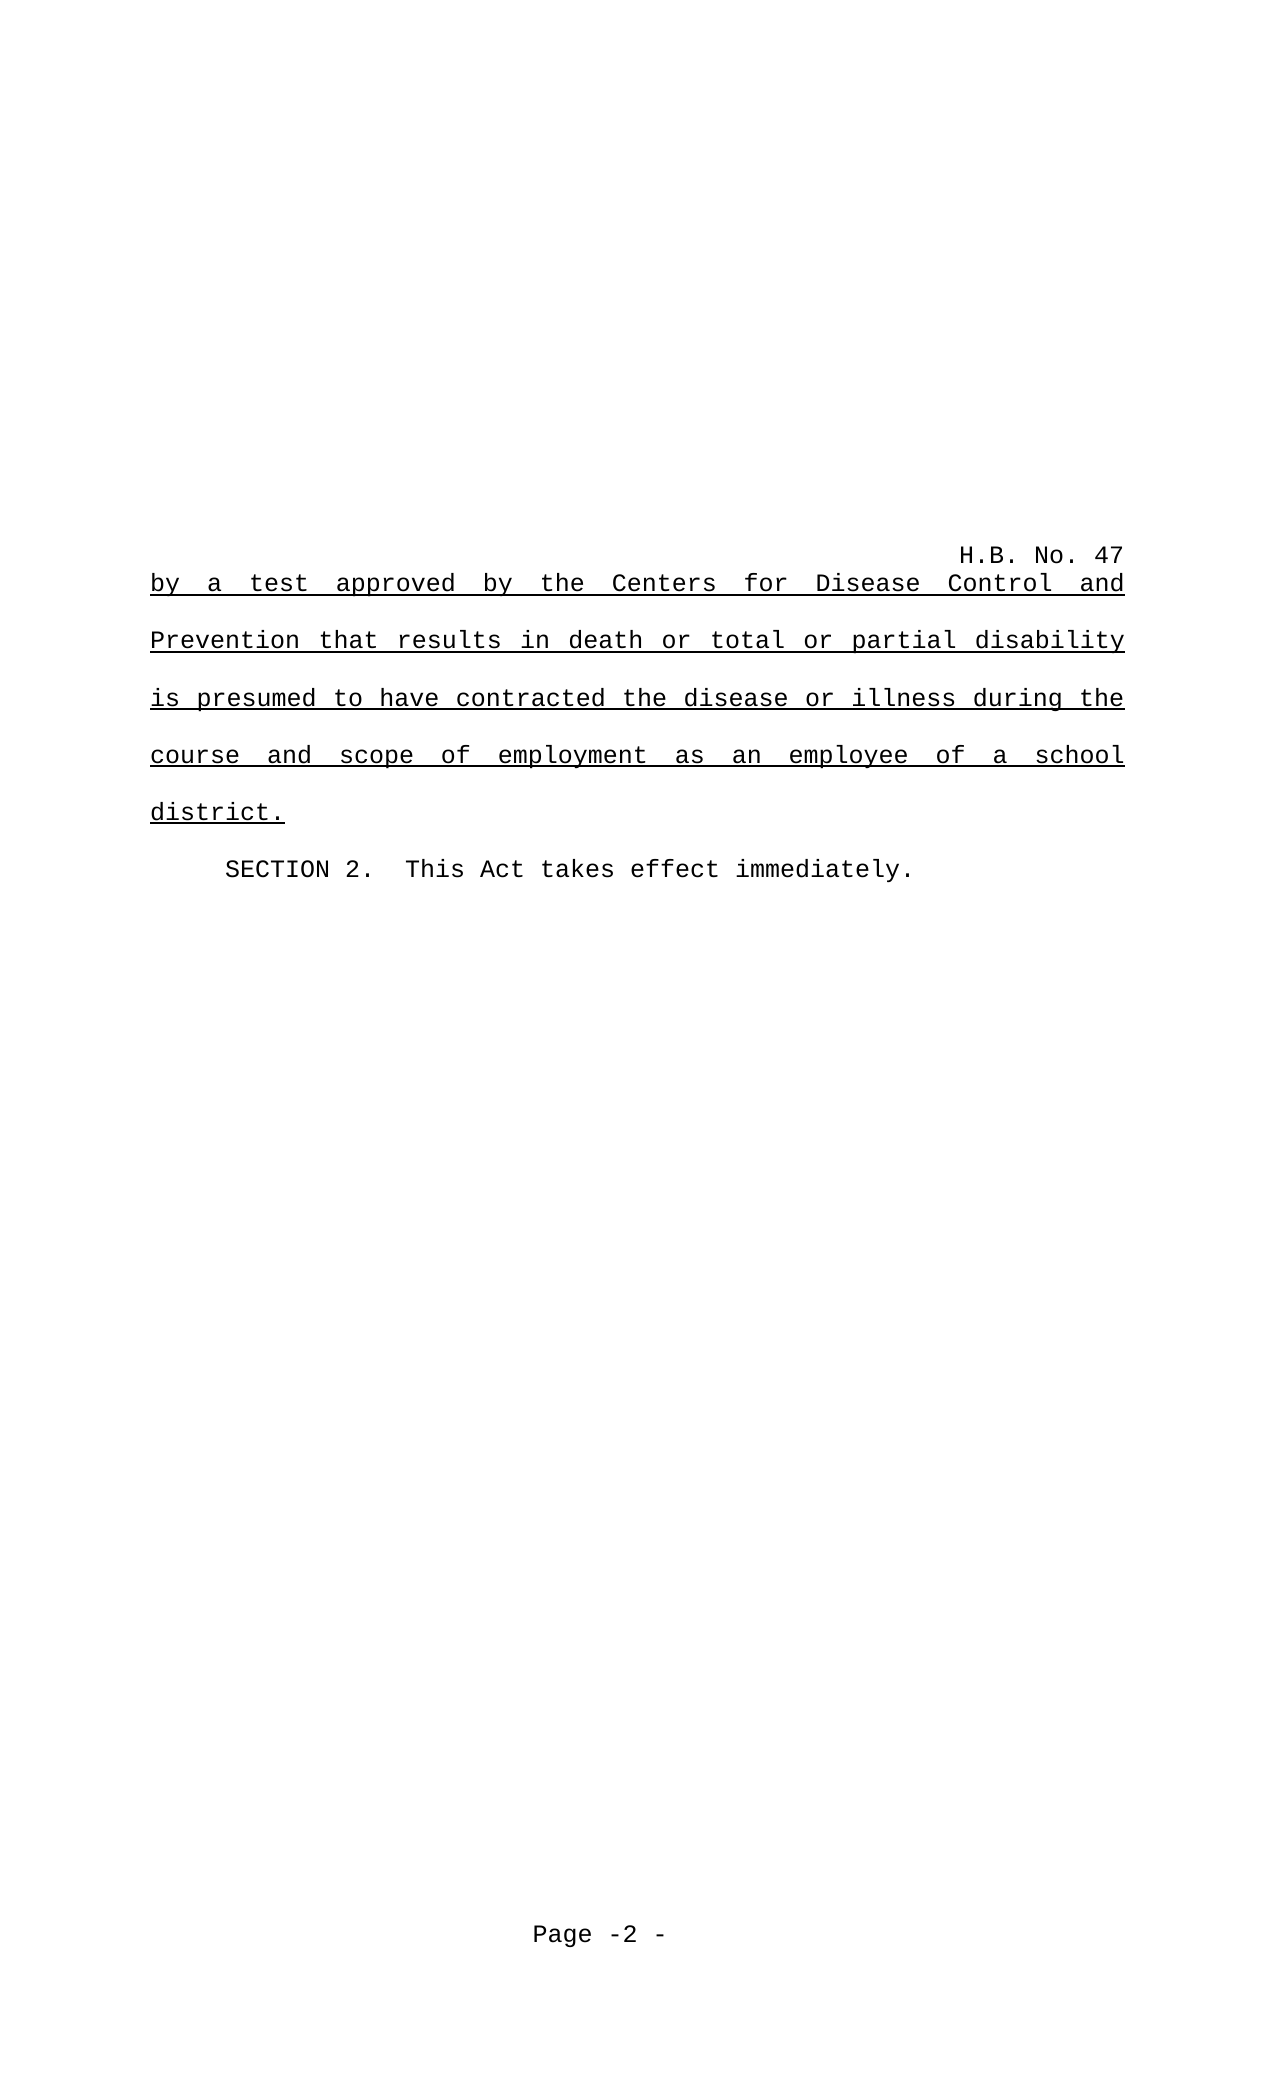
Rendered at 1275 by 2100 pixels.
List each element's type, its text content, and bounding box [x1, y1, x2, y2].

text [150, 571, 1125, 594]
text SECTION 2. This Act takes effect immediately. [150, 856, 1125, 885]
